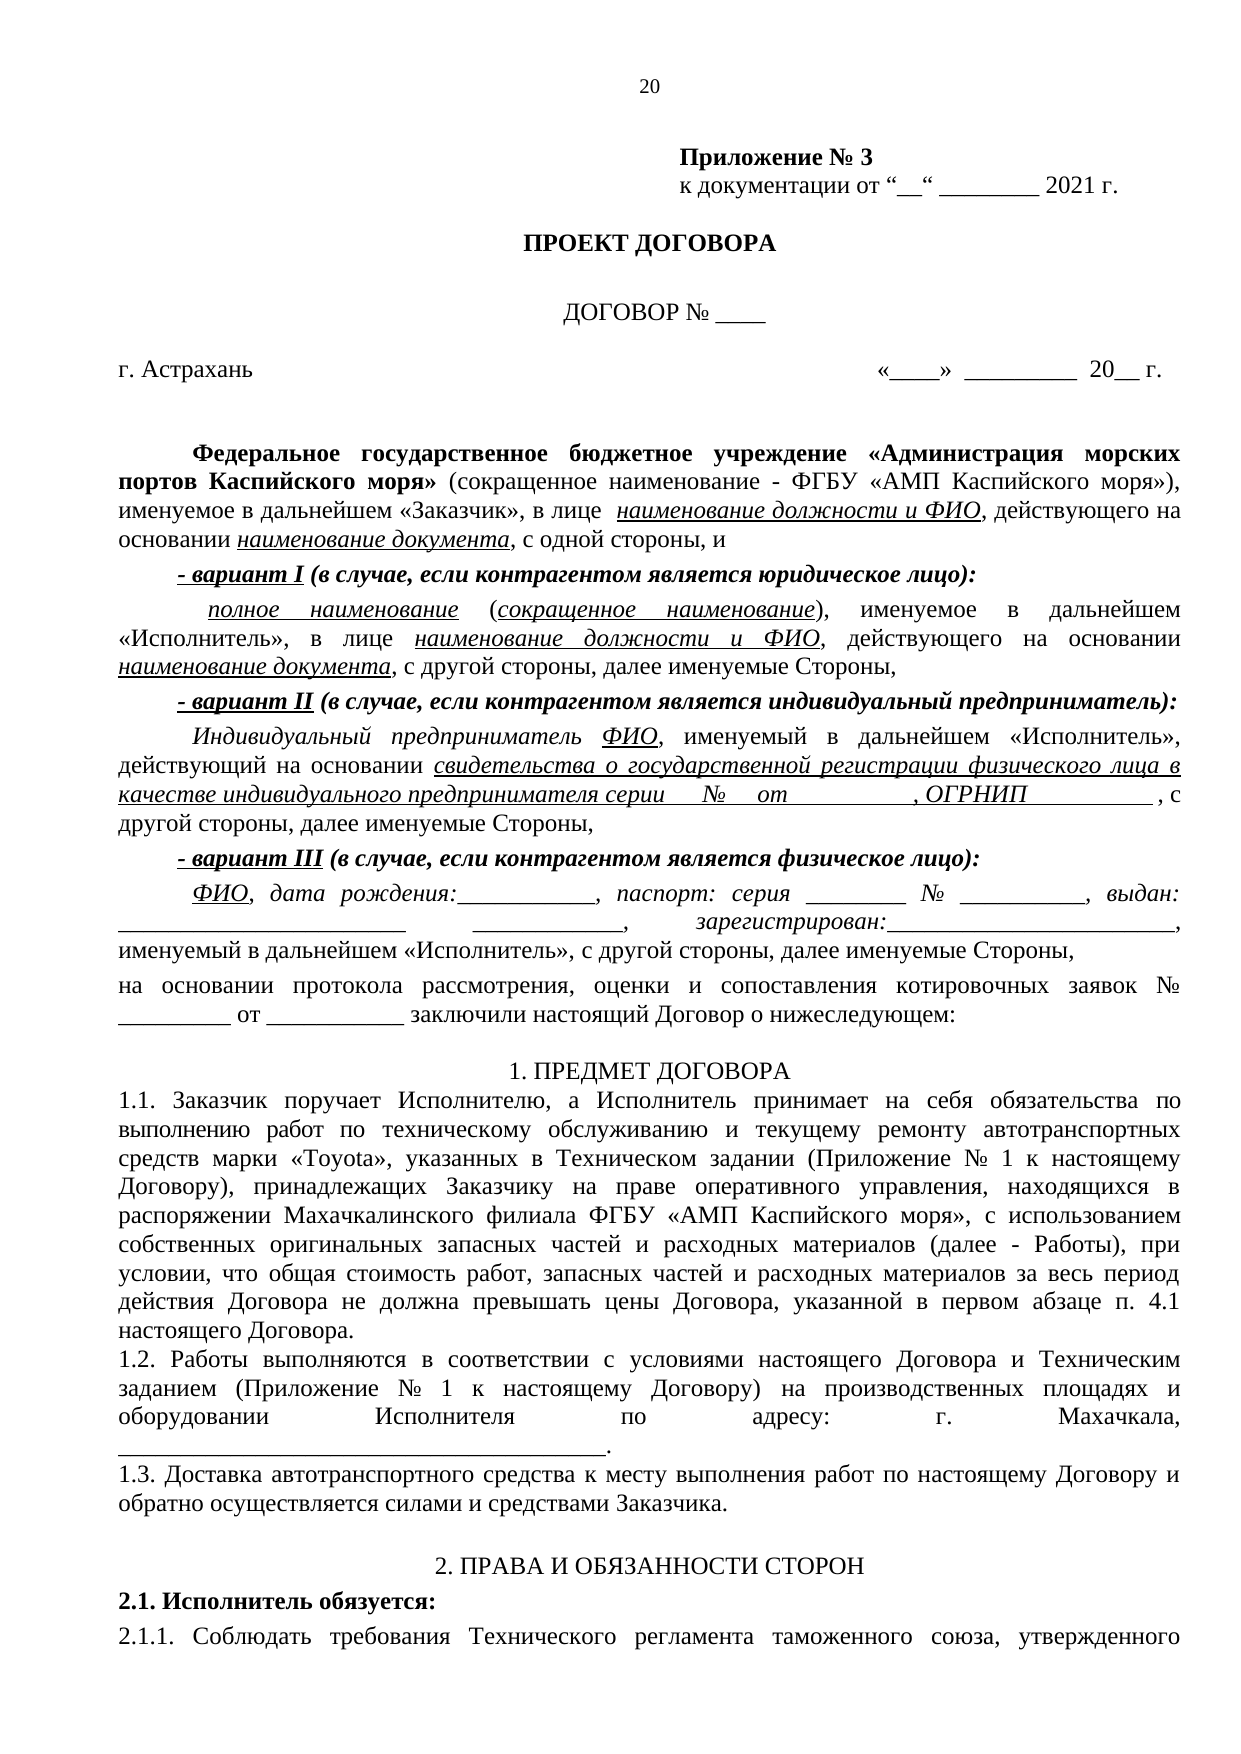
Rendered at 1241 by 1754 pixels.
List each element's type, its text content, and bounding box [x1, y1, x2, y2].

text Приложение № 3 [118, 142, 1181, 170]
text ПРОЕКТ ДОГОВОРА [118, 228, 1181, 257]
text 1.2. Работы выполняются в соответствии с условиями настоящего Договора и Техническим заданием (Приложение № 1 к настоящему Договору) на производственных площадях и оборудовании Исполнителя по адресу: г. Махачкала, _______________________________________. [118, 1344, 1181, 1459]
text г. Астрахань «____» _________ 20__ г. [118, 354, 1181, 383]
text 1.3. Доставка автотранспортного средства к месту выполнения работ по настоящему Договору и обратно осуществляется силами и средствами Заказчика. [118, 1459, 1181, 1516]
text на основании протокола рассмотрения, оценки и сопоставления котировочных заявок № _________ от ___________ заключили настоящий Договор о нижеследующем: [118, 970, 1181, 1028]
text ДОГОВОР № ____ [148, 297, 1181, 326]
text Индивидуальный предприниматель ФИО, именуемый в дальнейшем «Исполнитель», действующий на основании свидетельства о государственной регистрации физического лица в качестве индивидуального предпринимателя серии № от , ОГРНИП , с другой стороны, далее именуемые Стороны, [118, 721, 1181, 836]
text - вариант III (в случае, если контрагентом является физическое лицо): [118, 843, 1181, 871]
text 2.1. Исполнитель обязуется: [118, 1586, 1181, 1615]
text ФИО, дата рождения:___________, паспорт: серия ________ № __________, выдан: _______________________ ____________, зарегистрирован:_______________________, именуемый в дальнейшем «Исполнитель», с другой стороны, далее именуемые Стороны, [118, 878, 1181, 964]
text Федеральное государственное бюджетное учреждение «Администрация морских портов Каспийского моря» (сокращенное наименование - ФГБУ «АМП Каспийского моря»), именуемое в дальнейшем «Заказчик», в лице наименование должности и ФИО, действующего на основании наименование документа, с одной стороны, и [118, 438, 1181, 553]
text полное наименование (сокращенное наименование), именуемое в дальнейшем «Исполнитель», в лице наименование должности и ФИО, действующего на основании наименование документа, с другой стороны, далее именуемые Стороны, [118, 594, 1181, 680]
text - вариант II (в случае, если контрагентом является индивидуальный предприниматель): [118, 686, 1181, 715]
text - вариант I (в случае, если контрагентом является юридическое лицо): [118, 559, 1181, 588]
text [118, 1621, 1181, 1650]
text 1.1. Заказчик поручает Исполнителю, а Исполнитель принимает на себя обязательства по выполнению работ по техническому обслуживанию и текущему ремонту автотранспортных средств марки «Toyota», указанных в Техническом задании (Приложение № 1 к настоящему Договору), принадлежащих Заказчику на праве оперативного управления, находящихся в распоряжении Махачкалинского филиала ФГБУ «АМП Каспийского моря», с использованием собственных оригинальных запасных частей и расходных материалов (далее - Работы), при условии, что общая стоимость работ, запасных частей и расходных материалов за весь период действия Договора не должна превышать цены Договора, указанной в первом абзаце п. 4.1 настоящего Договора. [118, 1085, 1181, 1344]
text к документации от “__“ ________ 2021 г. [118, 170, 1181, 199]
text 2. ПРАВА И ОБЯЗАННОСТИ СТОРОН [118, 1551, 1181, 1580]
text 1. ПРЕДМЕТ ДОГОВОРА [118, 1056, 1181, 1085]
